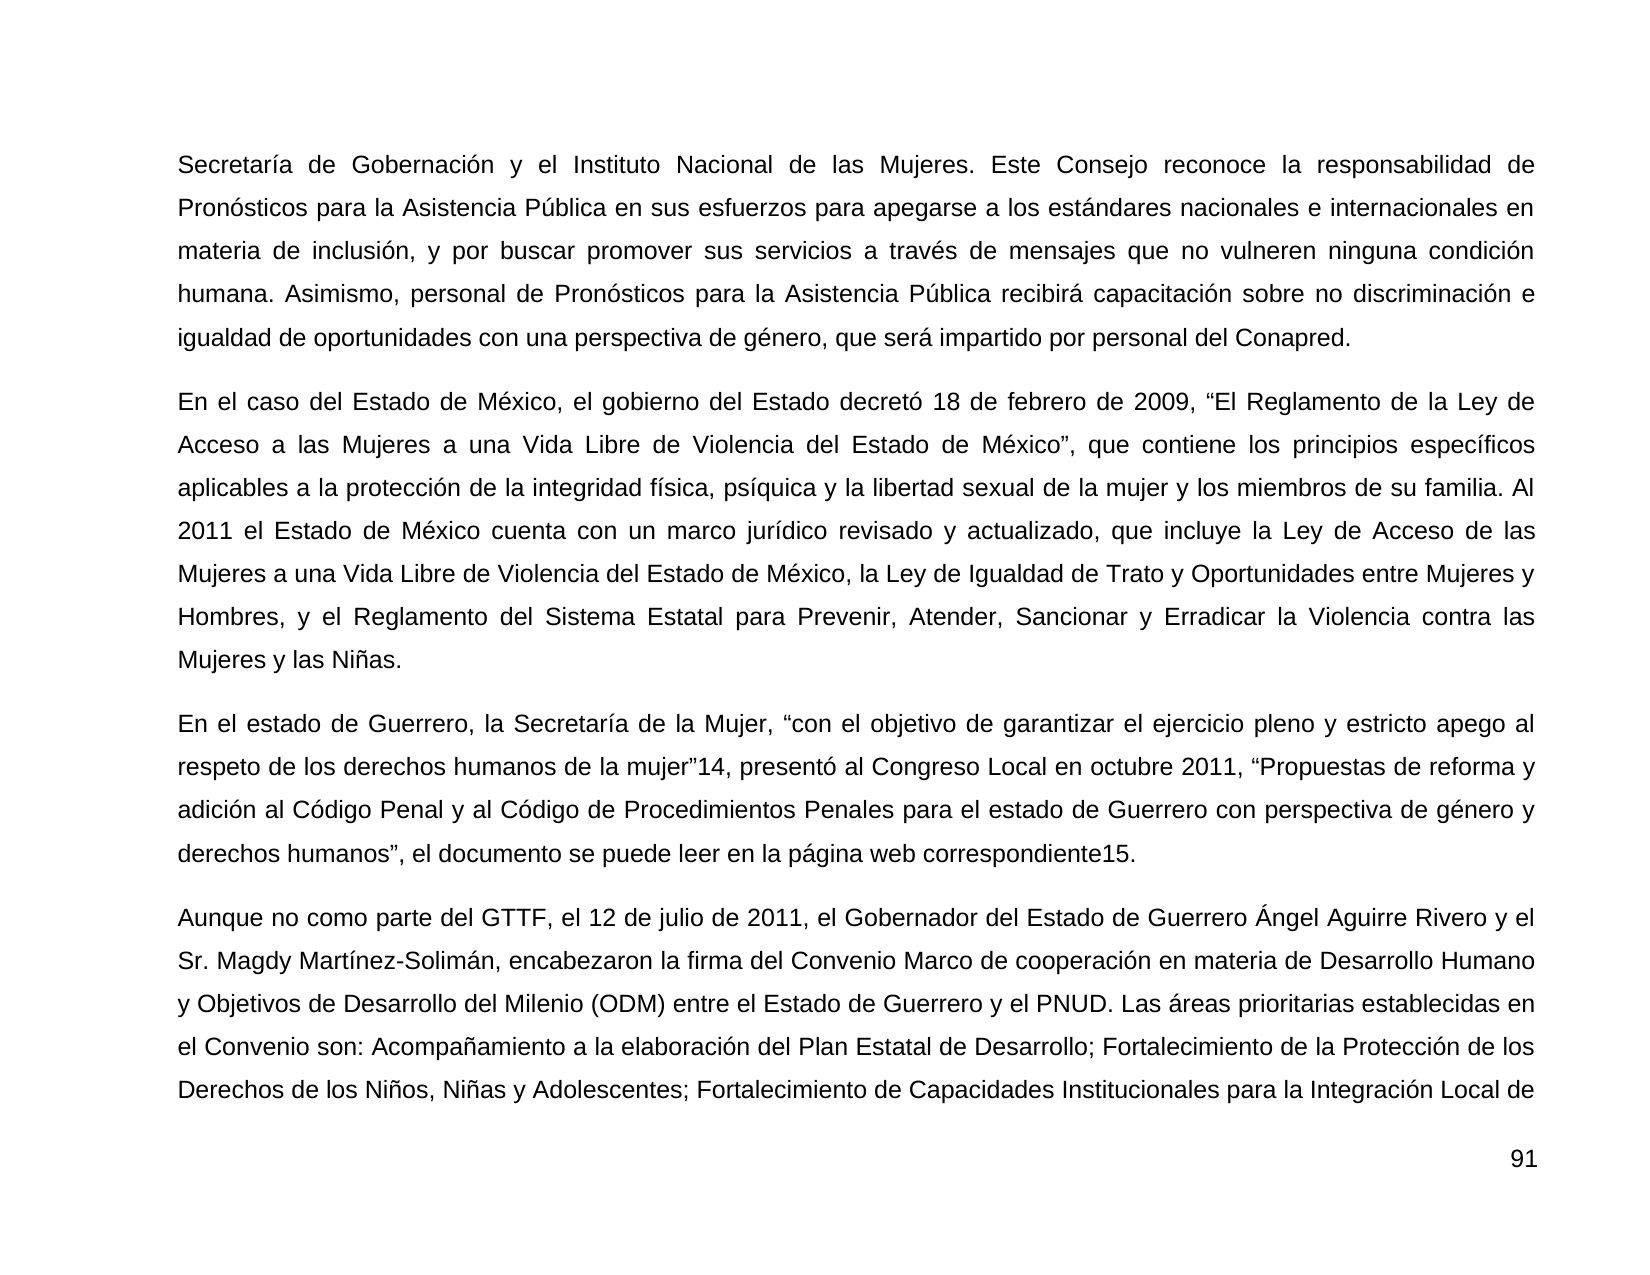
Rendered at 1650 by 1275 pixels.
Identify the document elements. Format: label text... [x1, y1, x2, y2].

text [177, 902, 1538, 1104]
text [177, 150, 1538, 351]
text En el caso del Estado de México, el gobierno del Estado decretó 18 de febrero de 2009, “El Reglamento de la Ley de Acceso a las Mujeres a una Vida Libre de Violencia del Estado de México”, que contiene los principios específicos aplicables a la protección de la integridad física, psíquica y la libertad sexual de la mujer y los miembros de su familia. Al 2011 el Estado de México cuenta con un marco jurídico revisado y actualizado, que incluye la Ley de Acceso de las Mujeres a una Vida Libre de Violencia del Estado de México, la Ley de Igualdad de Trato y Oportunidades entre Mujeres y Hombres, y el Reglamento del Sistema Estatal para Prevenir, Atender, Sancionar y Erradicar la Violencia contra las Mujeres y las Niñas. [177, 386, 1538, 674]
text En el estado de Guerrero, la Secretaría de la Mujer, “con el objetivo de garantizar el ejercicio pleno y estricto apego al respeto de los derechos humanos de la mujer”14, presentó al Congreso Local en octubre 2011, “Propuestas de reforma y adición al Código Penal y al Código de Procedimientos Penales para el estado de Guerrero con perspectiva de género y derechos humanos”, el documento se puede leer en la página web correspondiente15. [177, 709, 1538, 867]
